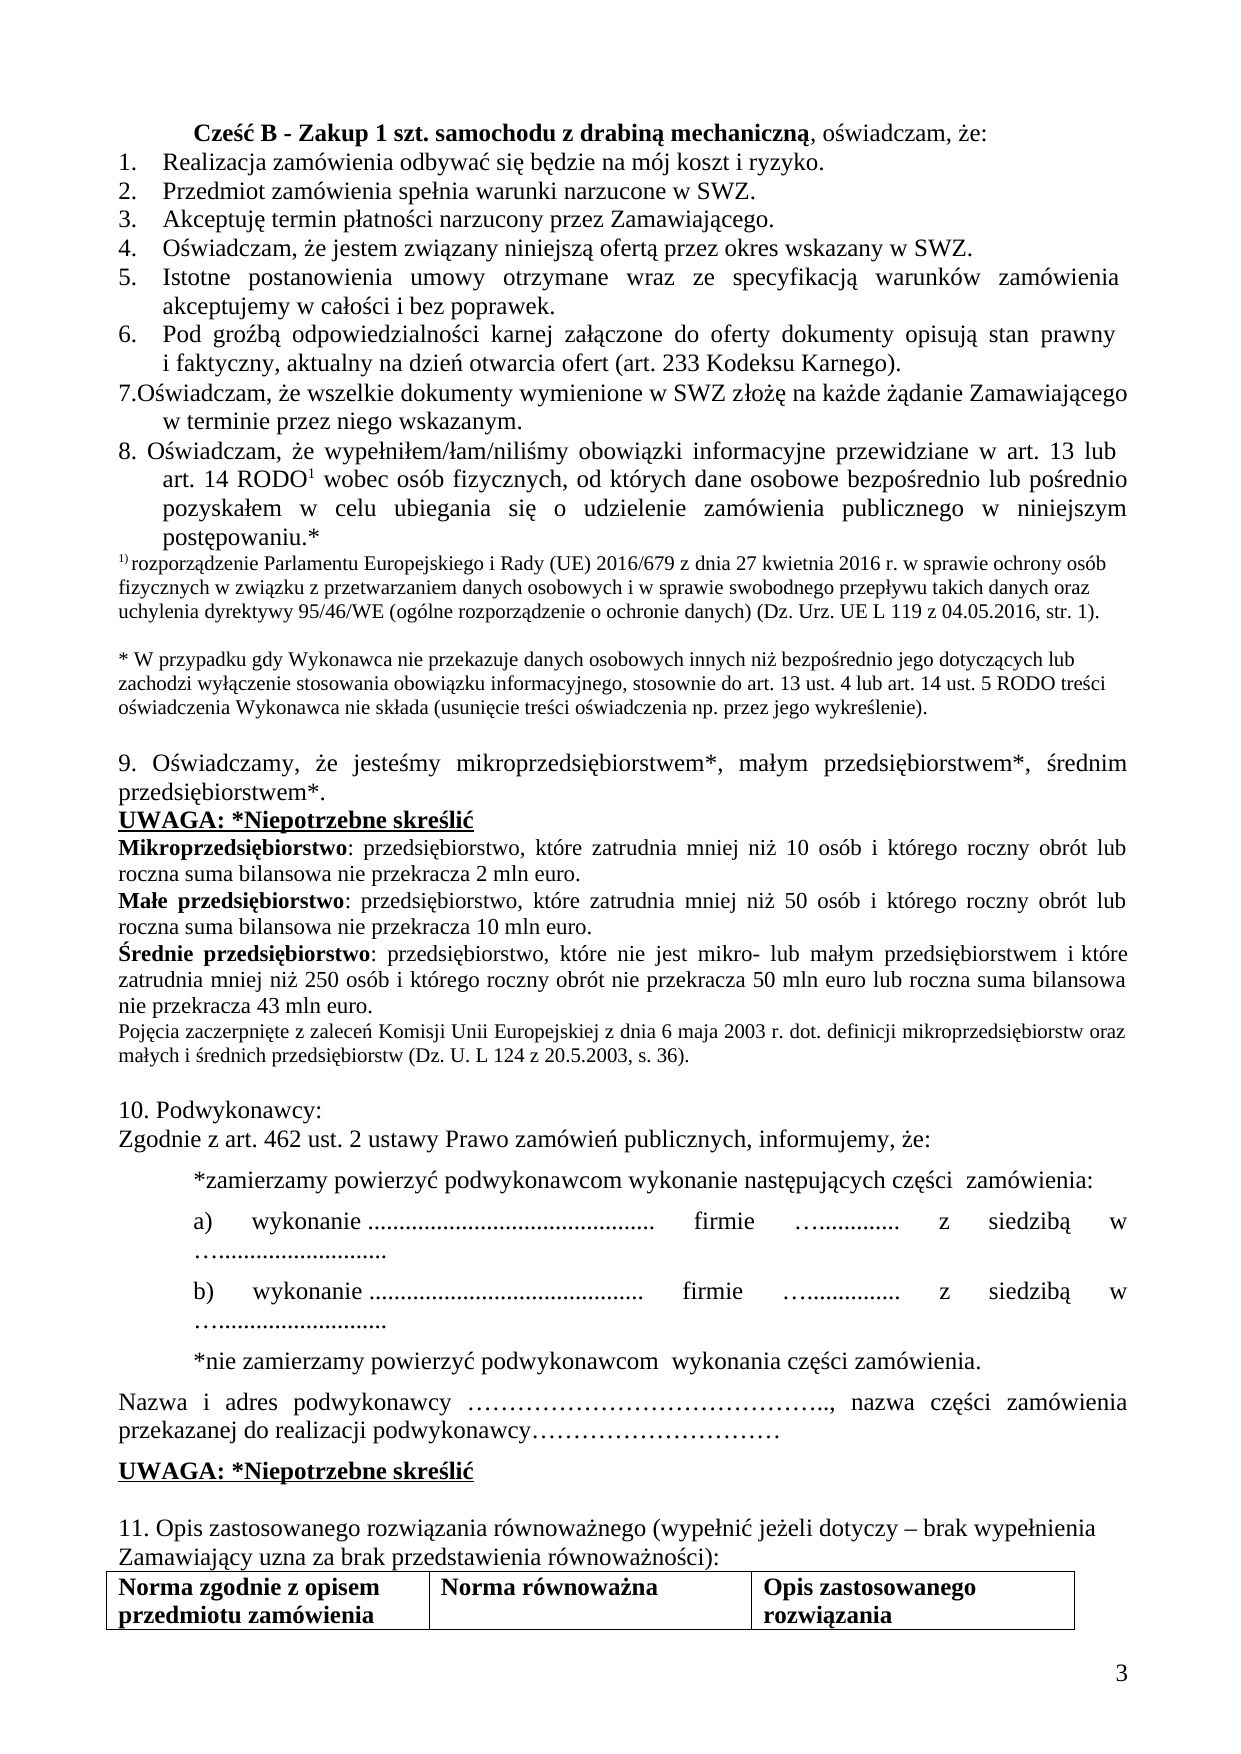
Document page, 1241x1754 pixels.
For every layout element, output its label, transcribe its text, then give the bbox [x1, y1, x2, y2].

text b) wykonanie ............................................ firmie …............... z siedzibą w …........................... [193, 1276, 1128, 1333]
list 1) rozporządzenie Parlamentu Europejskiego i Rady (UE) 2016/679 z dnia 27 kwietnia 2016 r. w sprawie ochrony osób fizycznych w związku z przetwarzaniem danych osobowych i w sprawie swobodnego przepływu takich danych oraz uchylenia dyrektywy 95/46/WE (ogólne rozporządzenie o ochronie danych) (Dz. Urz. UE L 119 z 04.05.2016, str. 1). [118, 551, 1128, 623]
list Pod groźbą odpowiedzialności karnej załączone do oferty dokumenty opisują stan prawny i faktyczny, aktualny na dzień otwarcia ofert (art. 233 Kodeksu Karnego). [118, 319, 1128, 377]
list Akceptuję termin płatności narzucony przez Zamawiającego. [118, 204, 1187, 233]
text 9. Oświadczamy, że jesteśmy mikroprzedsiębiorstwem*, małym przedsiębiorstwem*, średnim przedsiębiorstwem*. [118, 748, 1128, 805]
text *nie zamierzamy powierzyć podwykonawcom wykonania części zamówienia. [193, 1346, 1128, 1375]
list * W przypadku gdy Wykonawca nie przekazuje danych osobowych innych niż bezpośrednio jego dotyczących lub zachodzi wyłączenie stosowania obowiązku informacyjnego, stosownie do art. 13 ust. 4 lub art. 14 ust. 5 RODO treści oświadczenia Wykonawca nie składa (usunięcie treści oświadczenia np. przez jego wykreślenie). [118, 647, 1128, 719]
list Przedmiot zamówienia spełnia warunki narzucone w SWZ. [118, 176, 1120, 204]
text 11. Opis zastosowanego rozwiązania równoważnego (wypełnić jeżeli dotyczy – brak wypełnienia Zamawiający uzna za brak przedstawienia równoważności): [118, 1513, 1128, 1571]
text Cześć B - Zakup 1 szt. samochodu z drabiną mechaniczną, oświadczam, że: [193, 118, 1128, 147]
text *zamierzamy powierzyć podwykonawcom wykonanie następujących części zamówienia: [193, 1166, 1128, 1194]
text Pojęcia zaczerpnięte z zaleceń Komisji Unii Europejskiej z dnia 6 maja 2003 r. dot. definicji mikroprzedsiębiorstw oraz małych i średnich przedsiębiorstw (Dz. U. L 124 z 20.5.2003, s. 36). [118, 1019, 1128, 1067]
text 10. Podwykonawcy: [118, 1096, 1128, 1124]
text Małe przedsiębiorstwo: przedsiębiorstwo, które zatrudnia mniej niż 50 osób i którego roczny obrót lub roczna suma bilansowa nie przekracza 10 mln euro. [118, 887, 1128, 939]
text a) wykonanie .............................................. firmie …............. z siedzibą w …........................... [193, 1206, 1128, 1263]
table_header Norma równoważna [430, 1572, 751, 1629]
list Oświadczam, że jestem związany niniejszą ofertą przez okres wskazany w SWZ. [118, 233, 1128, 262]
text Nazwa i adres podwykonawcy …………………………………….., nazwa części zamówienia przekazanej do realizacji podwykonawcy………………………… [118, 1387, 1128, 1444]
list 8. Oświadczam, że wypełniłem/łam/niliśmy obowiązki informacyjne przewidziane w art. 13 lub art. 14 RODO1 wobec osób fizycznych, od których dane osobowe bezpośrednio lub pośrednio pozyskałem w celu ubiegania się o udzielenie zamówienia publicznego w niniejszym postępowaniu.* [118, 436, 1128, 551]
text Średnie przedsiębiorstwo: przedsiębiorstwo, które nie jest mikro- lub małym przedsiębiorstwem i które zatrudnia mniej niż 250 osób i którego roczny obrót nie przekracza 50 mln euro lub roczna suma bilansowa nie przekracza 43 mln euro. [118, 939, 1128, 1019]
list Istotne postanowienia umowy otrzymane wraz ze specyfikacją warunków zamówienia akceptujemy w całości i bez poprawek. [118, 262, 1120, 319]
text Mikroprzedsiębiorstwo: przedsiębiorstwo, które zatrudnia mniej niż 10 osób i którego roczny obrót lub roczna suma bilansowa nie przekracza 2 mln euro. [118, 834, 1128, 887]
list Realizacja zamówienia odbywać się będzie na mój koszt i ryzyko. [118, 147, 1120, 176]
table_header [752, 1572, 1074, 1629]
text 7.Oświadczam, że wszelkie dokumenty wymienione w SWZ złożę na każde żądanie Zamawiającego w terminie przez niego wskazanym. [118, 378, 1128, 435]
text UWAGA: *Niepotrzebne skreślić [118, 1456, 1128, 1484]
text Zgodnie z art. 462 ust. 2 ustawy Prawo zamówień publicznych, informujemy, że: [118, 1124, 1128, 1153]
text UWAGA: *Niepotrzebne skreślić [118, 805, 1128, 834]
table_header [107, 1572, 429, 1629]
